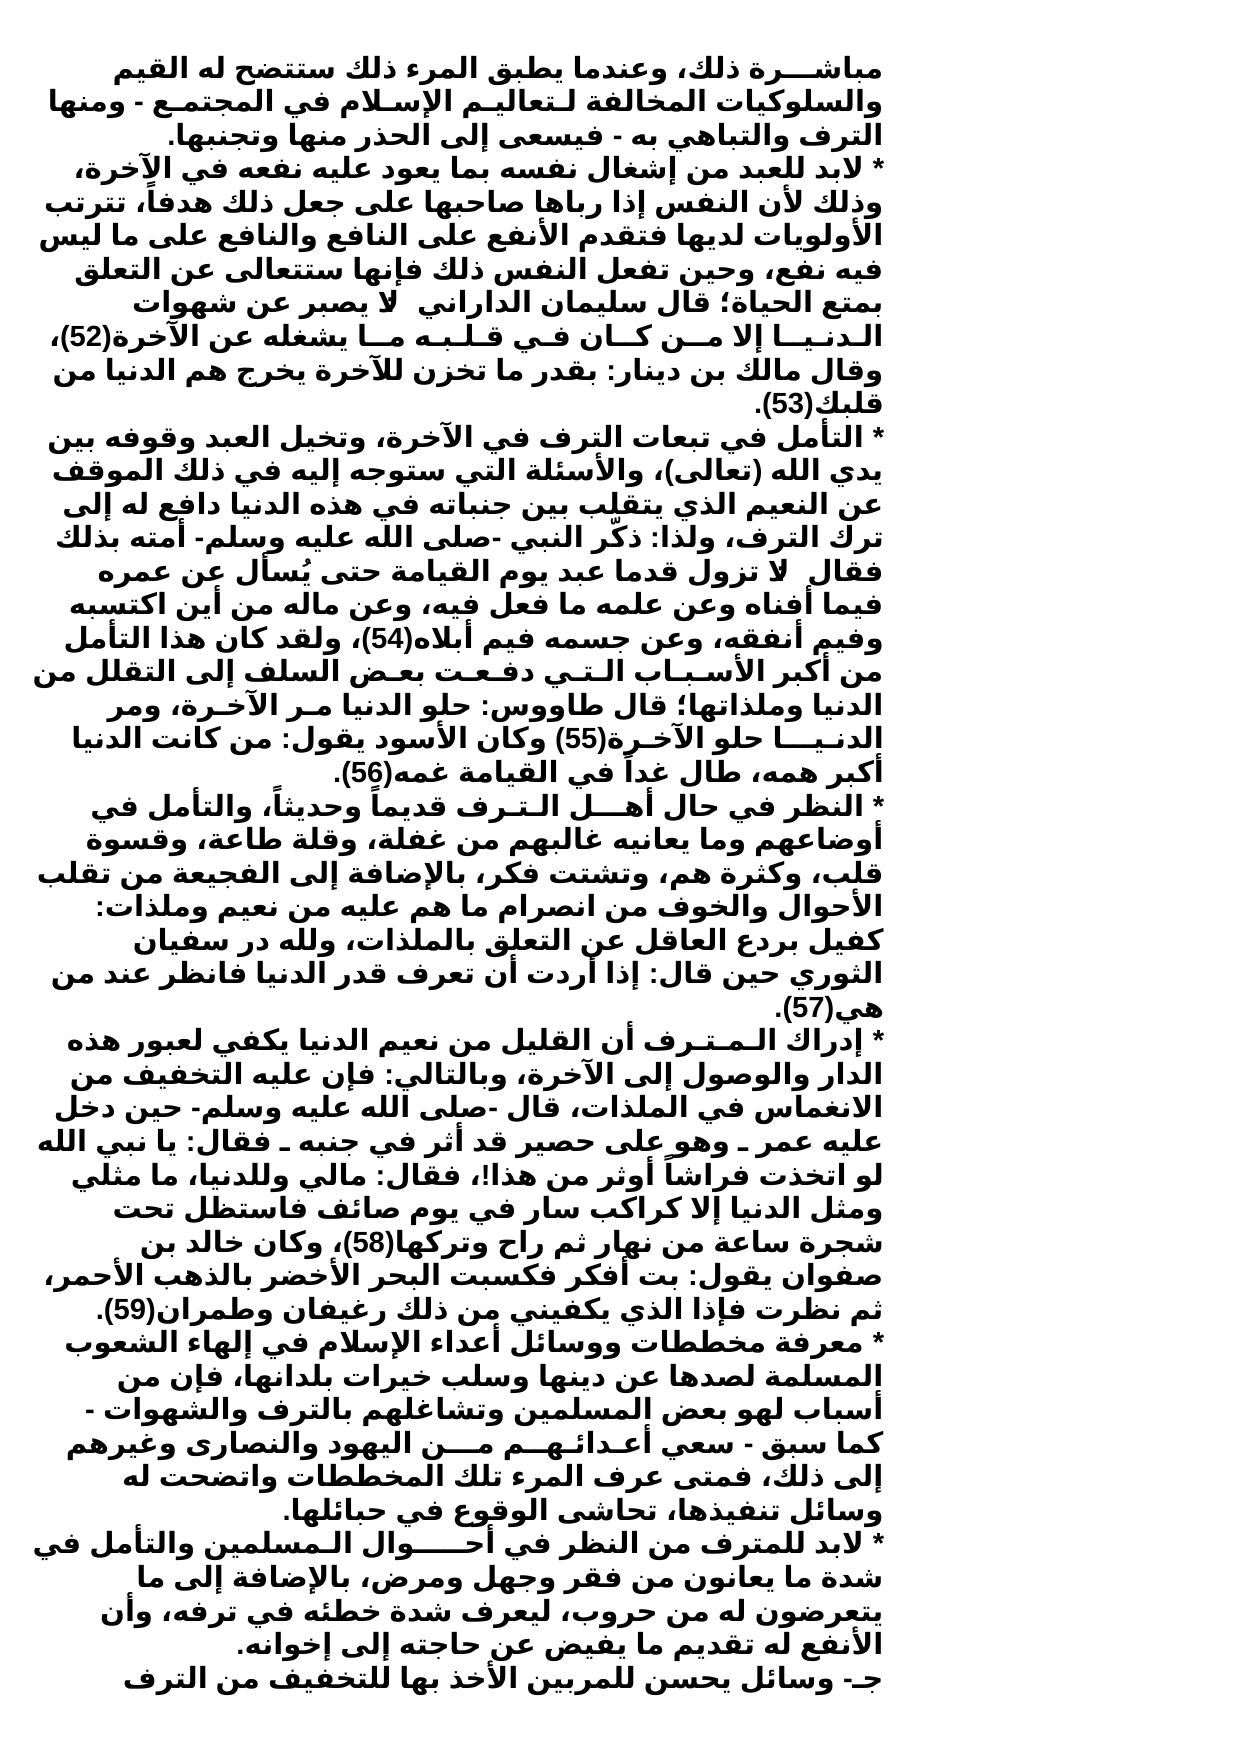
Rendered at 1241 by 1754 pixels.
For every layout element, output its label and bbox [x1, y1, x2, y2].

table_cell [25, 44, 890, 1700]
